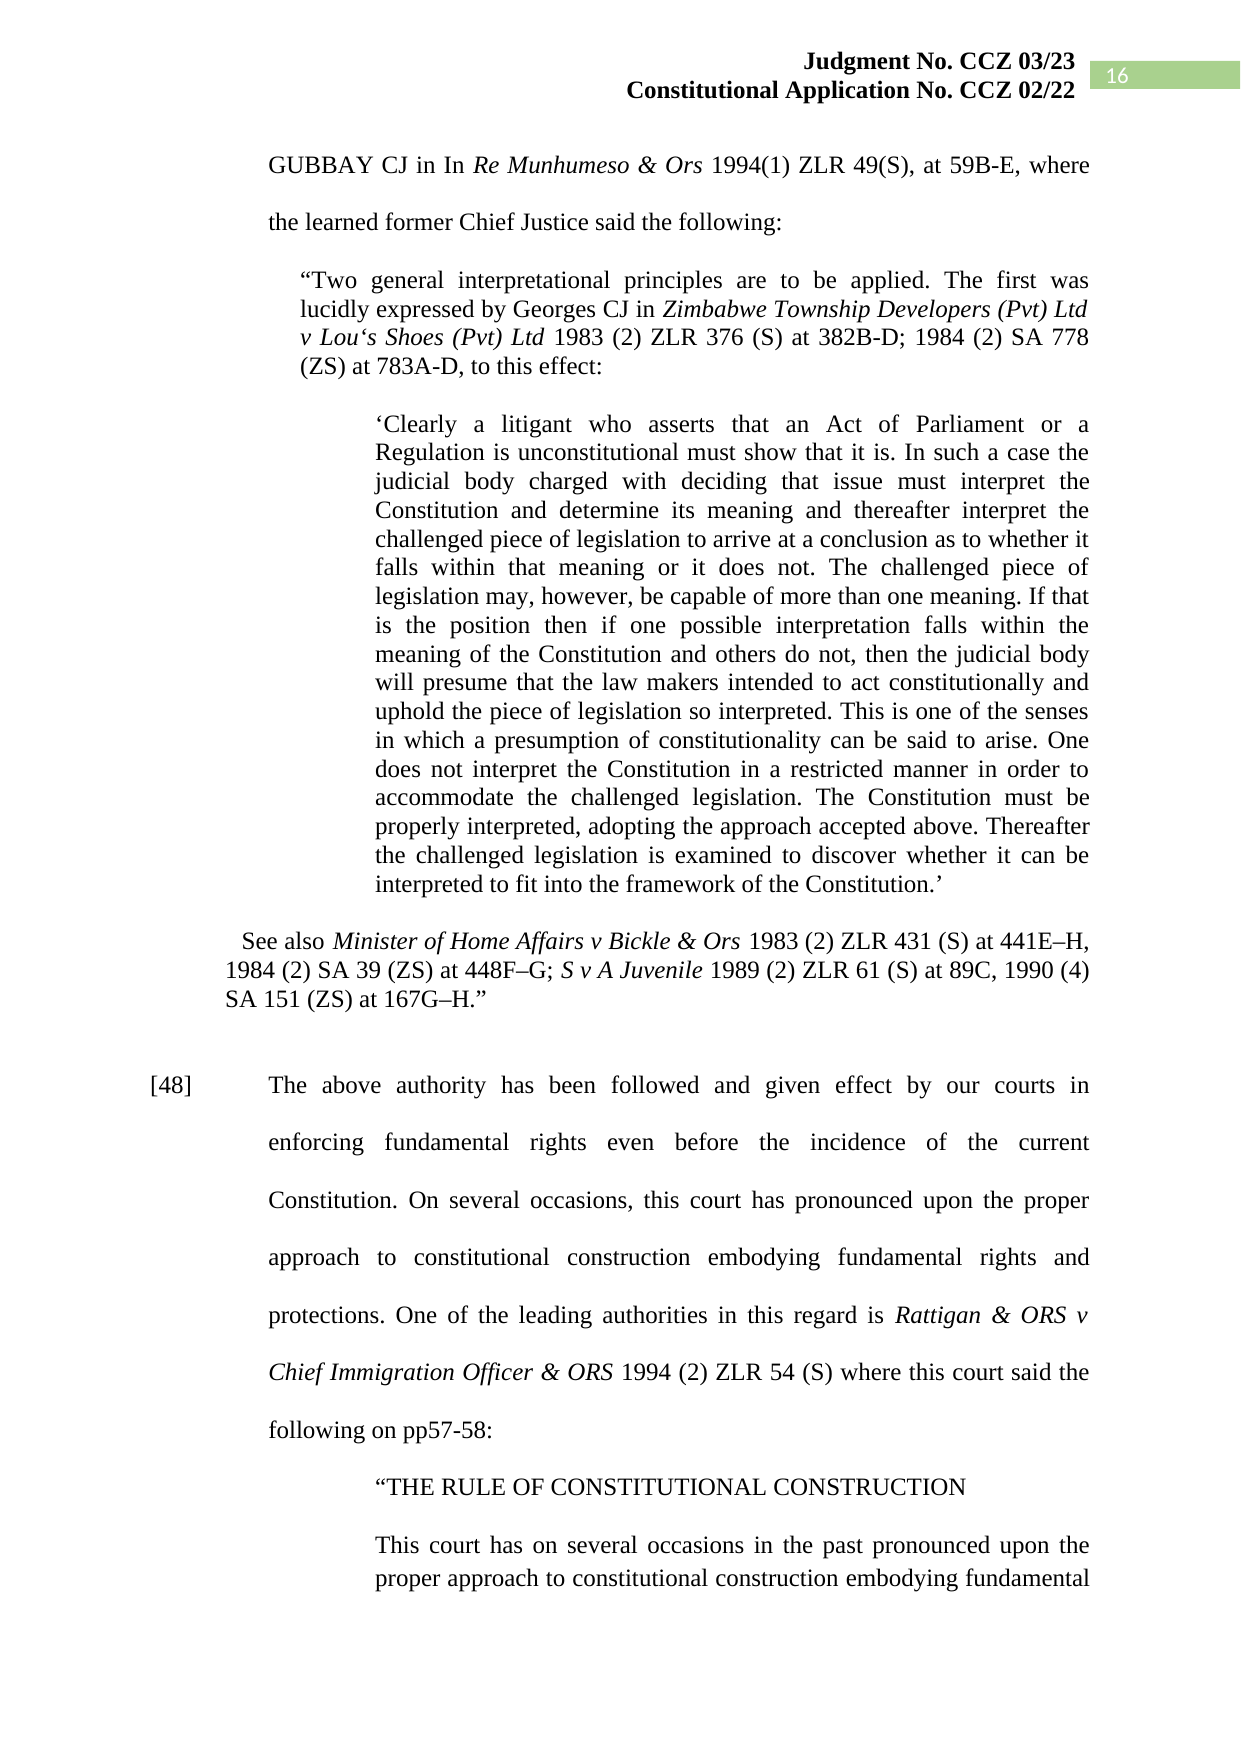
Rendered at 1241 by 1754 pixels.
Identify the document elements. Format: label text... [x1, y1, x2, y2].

text ‘Clearly a litigant who asserts that an Act of Parliament or a Regulation is unconstitutional must show that it is. In such a case the judicial body charged with deciding that issue must interpret the Constitution and determine its meaning and thereafter interpret the challenged piece of legislation to arrive at a conclusion as to whether it falls within that meaning or it does not. The challenged piece of legislation may, however, be capable of more than one meaning. If that is the position then if one possible interpretation falls within the meaning of the Constitution and others do not, then the judicial body will presume that the law makers intended to act constitutionally and uphold the piece of legislation so interpreted. This is one of the senses in which a presumption of constitutionality can be said to arise. One does not interpret the Constitution in a restricted manner in order to accommodate the challenged legislation. The Constitution must be properly interpreted, adopting the approach accepted above. Thereafter the challenged legislation is examined to discover whether it can be interpreted to fit into the framework of the Constitution.’ [375, 409, 1090, 897]
text “Two general interpretational principles are to be applied. The first was lucidly expressed by Georges CJ in Zimbabwe Township Developers (Pvt) Ltd v Lou‘s Shoes (Pvt) Ltd 1983 (2) ZLR 376 (S) at 382B-D; 1984 (2) SA 778 (ZS) at 783A-D, to this effect: [300, 265, 1090, 380]
text See also Minister of Home Affairs v Bickle & Ors 1983 (2) ZLR 431 (S) at 441E–H, 1984 (2) SA 39 (ZS) at 448F–G; S v A Juvenile 1989 (2) ZLR 61 (S) at 89C, 1990 (4) SA 151 (ZS) at 167G–H.” [150, 926, 1090, 1012]
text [150, 150, 1090, 236]
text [375, 1530, 1090, 1592]
text “THE RULE OF CONSTITUTIONAL CONSTRUCTION [300, 1472, 1090, 1501]
text [48] The above authority has been followed and given effect by our courts in enforcing fundamental rights even before the incidence of the current Constitution. On several occasions, this court has pronounced upon the proper approach to constitutional construction embodying fundamental rights and protections. One of the leading authorities in this regard is Rattigan & ORS v Chief Immigration Officer & ORS 1994 (2) ZLR 54 (S) where this court said the following on pp57-58: [150, 1070, 1090, 1444]
